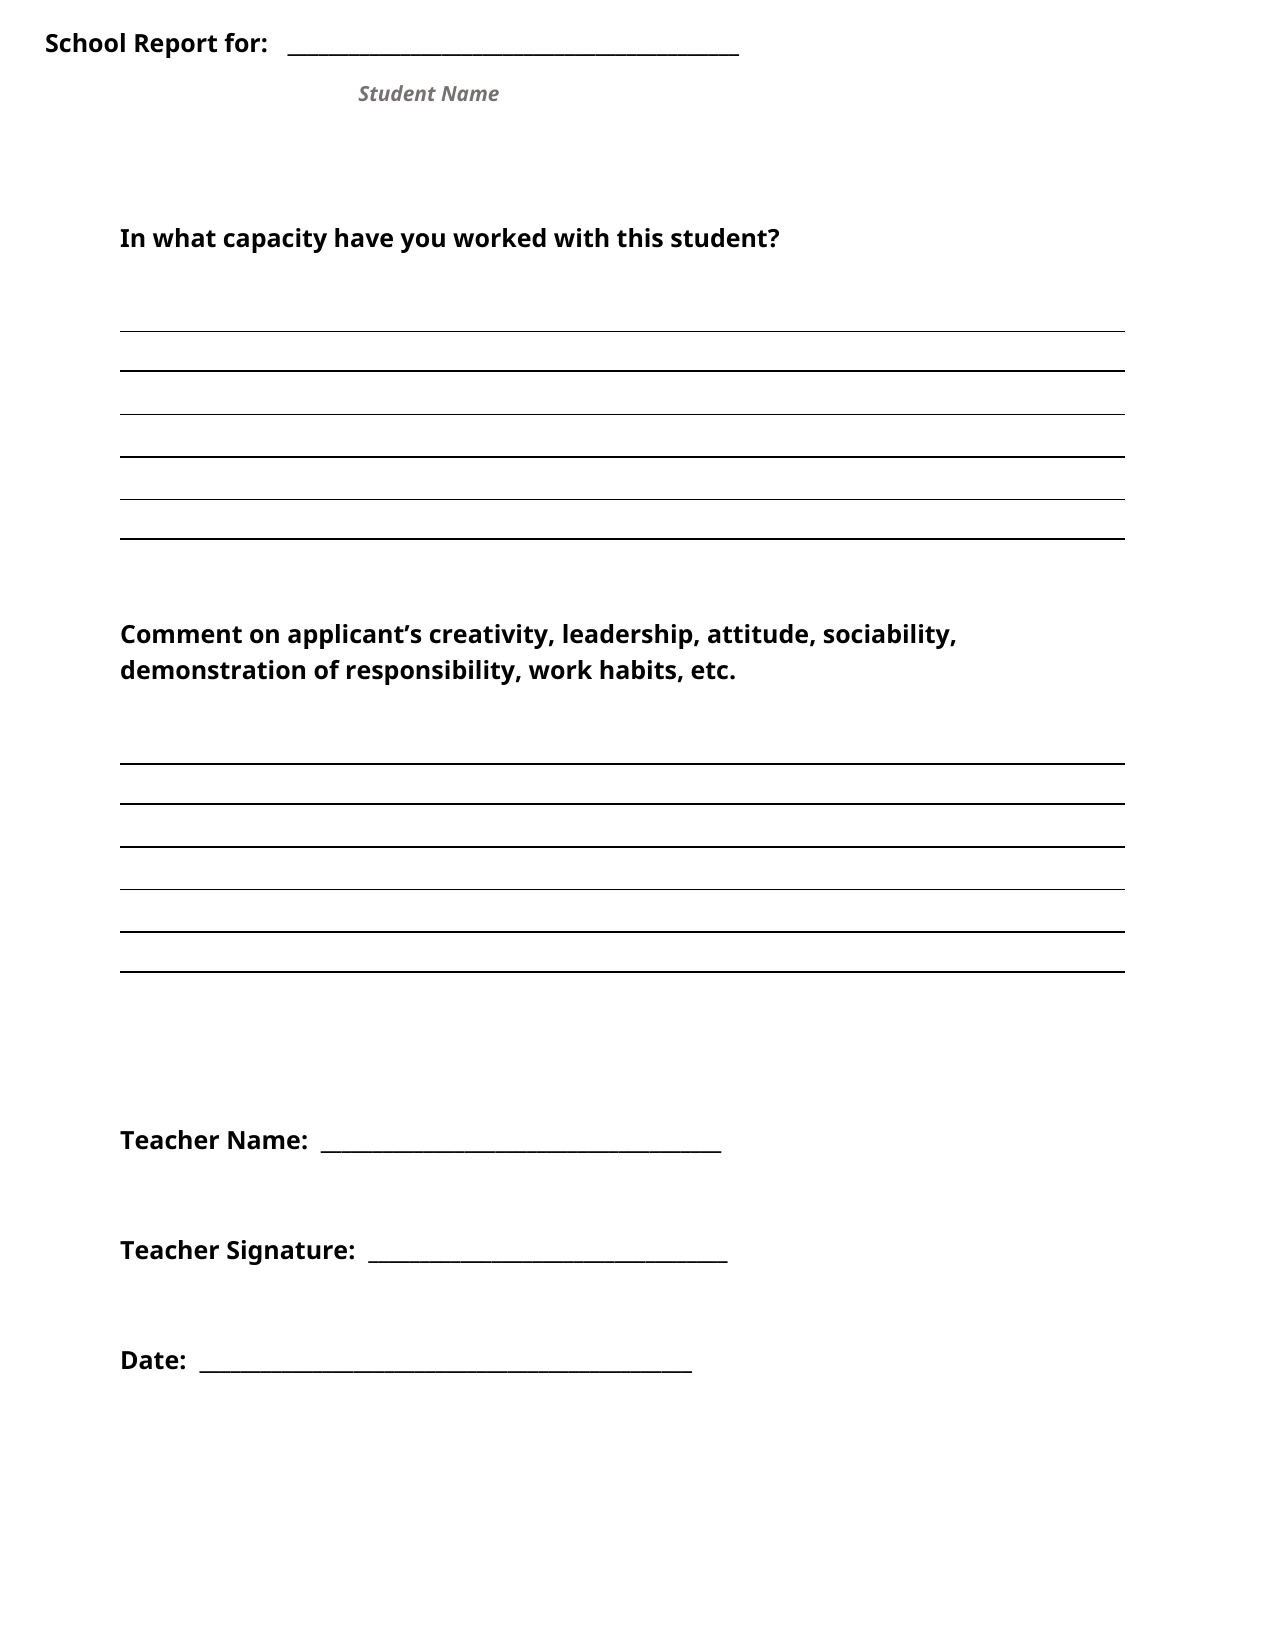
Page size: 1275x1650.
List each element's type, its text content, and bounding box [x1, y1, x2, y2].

list Student Name [120, 79, 1125, 107]
list Teacher Name: _______________________________________ [120, 1122, 1125, 1156]
list Date: ________________________________________________ [120, 1343, 1125, 1377]
list Teacher Signature: ___________________________________ [120, 1233, 1125, 1267]
list In what capacity have you worked with this student? [120, 220, 1125, 254]
text School Report for: ____________________________________________ [45, 26, 1125, 59]
list Comment on applicant’s creativity, leadership, attitude, sociability, demonstration of responsibility, work habits, etc. [120, 616, 1125, 687]
